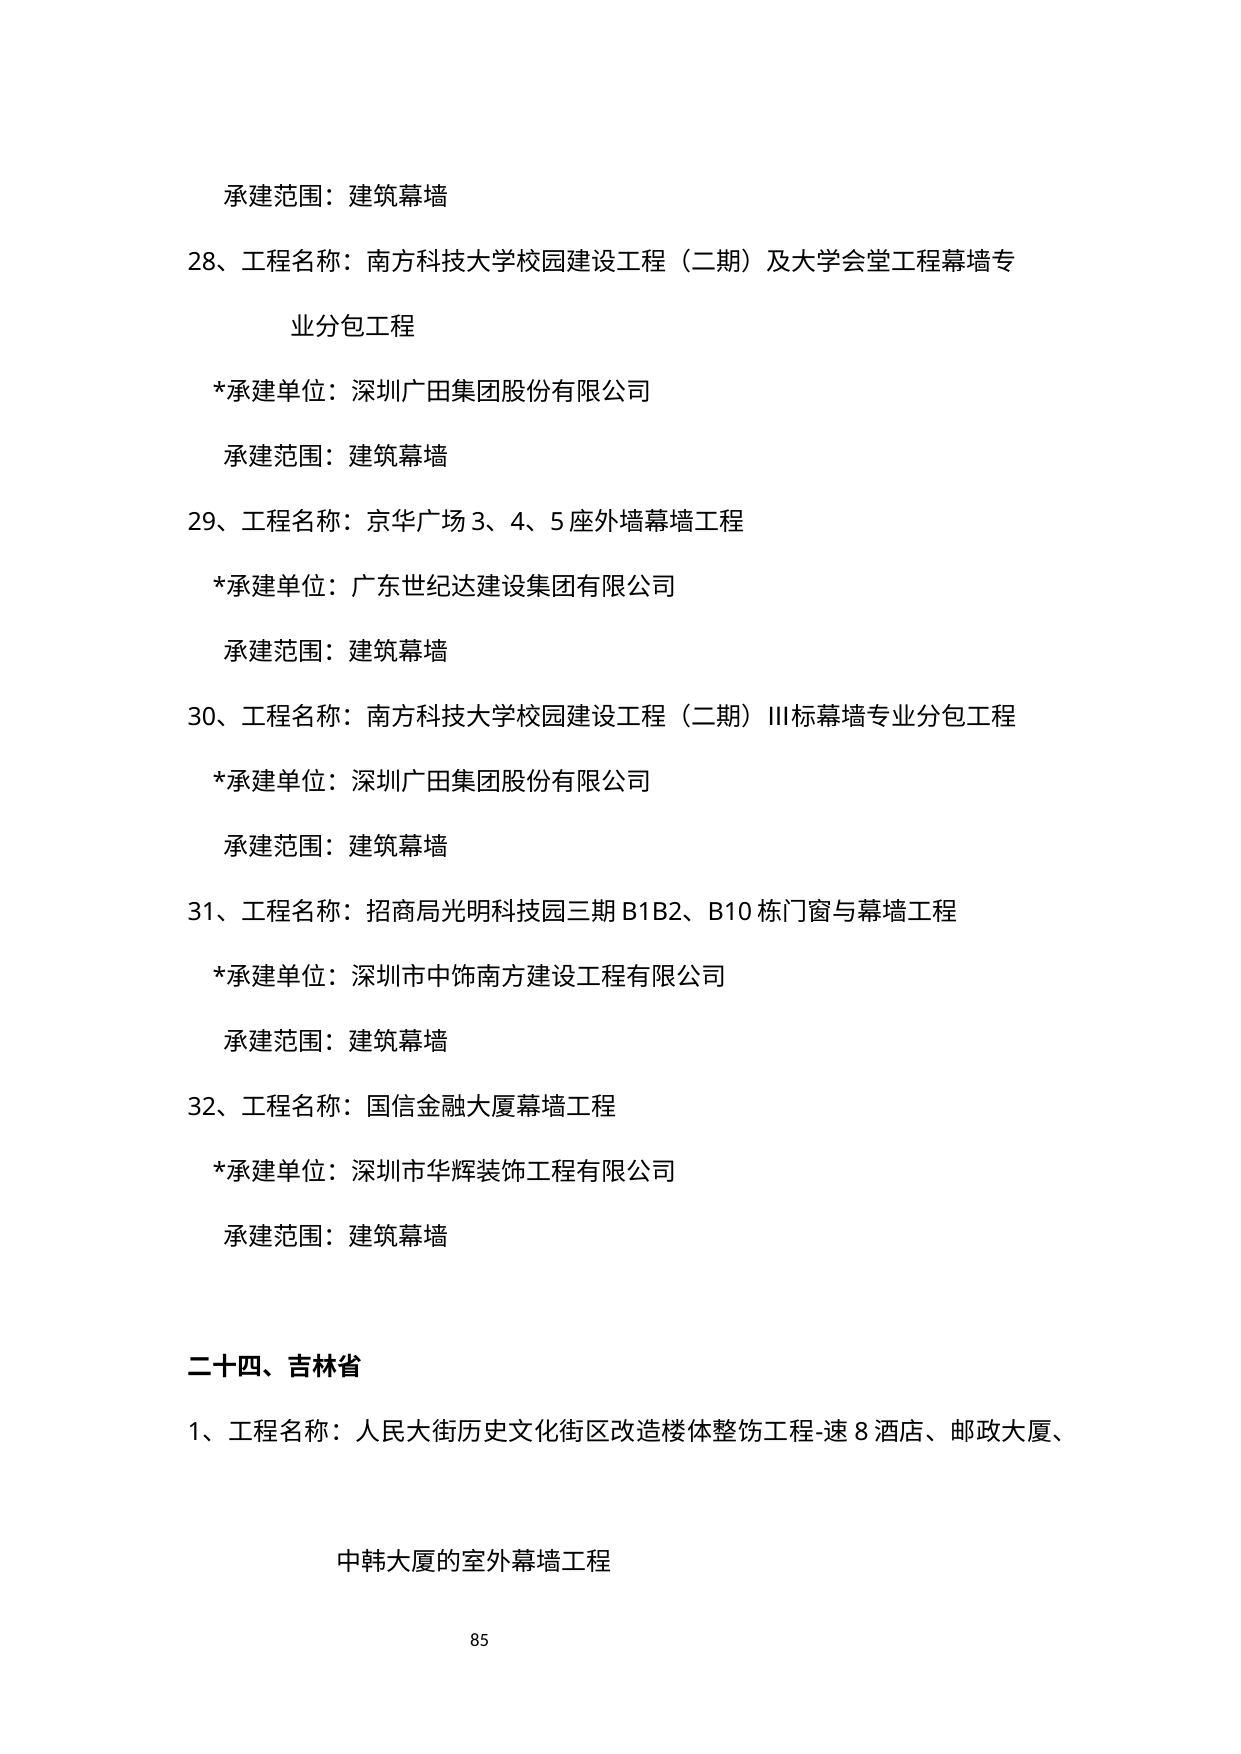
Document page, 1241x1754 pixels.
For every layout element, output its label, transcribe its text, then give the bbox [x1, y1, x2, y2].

text *承建单位：深圳市中饰南方建设工程有限公司 [187, 942, 1053, 1007]
text 承建范围：建筑幕墙 [198, 617, 1053, 682]
text *承建单位：广东世纪达建设集团有限公司 [187, 552, 1053, 617]
list 工程名称：南方科技大学校园建设工程（二期）Ⅲ标幕墙专业分包工程 [187, 682, 1053, 747]
text 二十四、吉林省 [187, 1332, 1053, 1397]
text 承建范围：建筑幕墙 [198, 162, 1053, 227]
text *承建单位：深圳广田集团股份有限公司 [187, 747, 1053, 812]
text 承建范围：建筑幕墙 [198, 1007, 1053, 1072]
text 承建范围：建筑幕墙 [198, 422, 1053, 487]
list 1、工程名称：人民大街历史文化街区改造楼体整饬工程-速8酒店、邮政大厦、 [187, 1397, 1053, 1527]
text 承建范围：建筑幕墙 [198, 1202, 1053, 1267]
list 工程名称：京华广场3、4、5座外墙幕墙工程 [187, 487, 1053, 552]
list 工程名称：南方科技大学校园建设工程（二期）及大学会堂工程幕墙专 [187, 227, 1053, 292]
list 工程名称：招商局光明科技园三期B1B2、B10栋门窗与幕墙工程 [187, 877, 1053, 942]
text *承建单位：深圳广田集团股份有限公司 [187, 357, 1053, 422]
text 业分包工程 [187, 292, 1053, 357]
text 承建范围：建筑幕墙 [198, 812, 1053, 877]
list 中韩大厦的室外幕墙工程 [198, 1527, 1053, 1592]
text *承建单位：深圳市华辉装饰工程有限公司 [187, 1137, 1053, 1202]
list 工程名称：国信金融大厦幕墙工程 [187, 1072, 1053, 1137]
